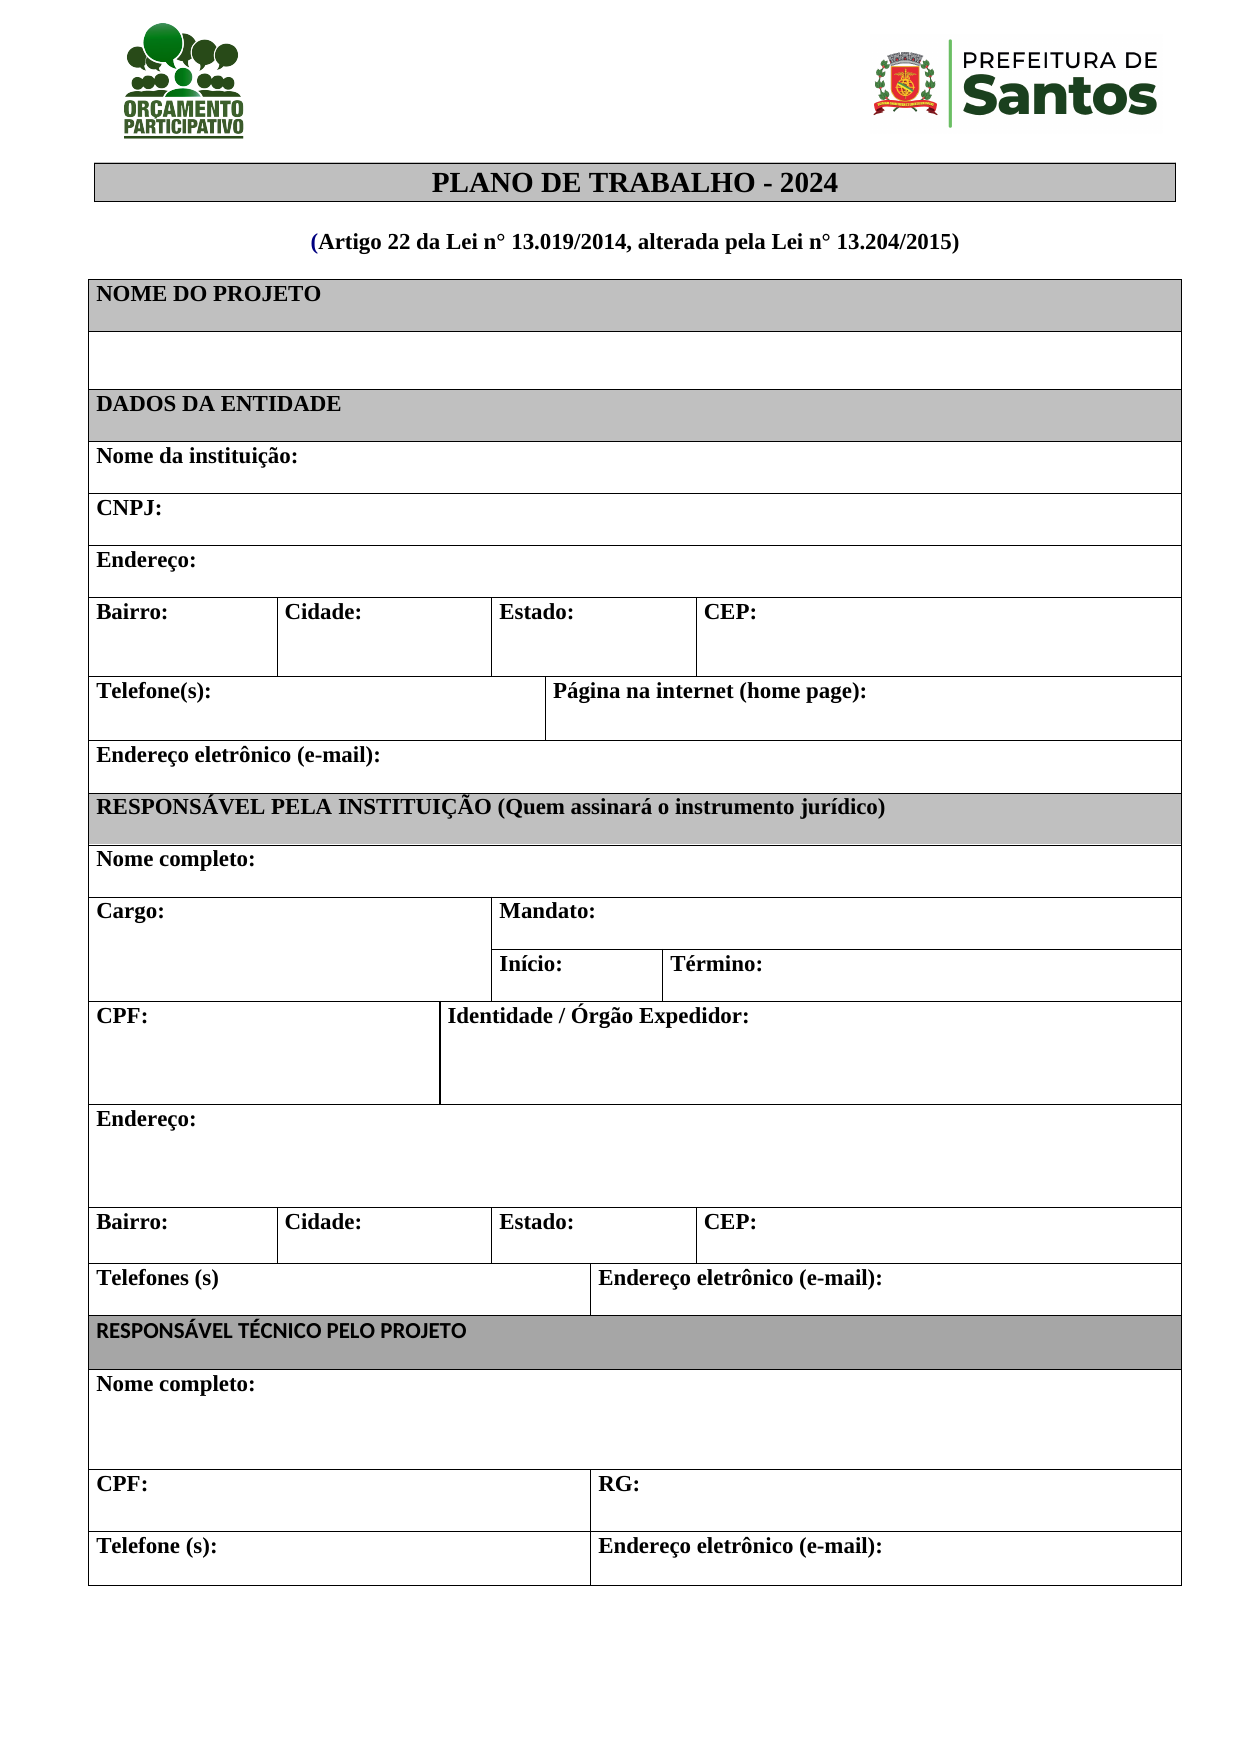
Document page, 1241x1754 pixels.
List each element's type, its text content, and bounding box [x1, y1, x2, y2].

table_cell Estado: [492, 598, 696, 676]
table_cell [89, 332, 1181, 389]
table_cell Bairro: [89, 1208, 277, 1263]
table_cell Telefones (s) [89, 1264, 590, 1315]
table_cell CNPJ: [89, 494, 1181, 545]
table_cell Nome completo: [89, 846, 1181, 897]
table_cell Término: [663, 950, 1181, 1001]
table_cell Endereço eletrônico (e-mail): [591, 1264, 1181, 1315]
table_cell RESPONSÁVEL PELA INSTITUIÇÃO (Quem assinará o instrumento jurídico) [89, 794, 1181, 844]
table_cell Página na internet (home page): [546, 677, 1181, 740]
table_cell CEP: [697, 1208, 1181, 1263]
table_cell Início: [492, 950, 662, 1001]
table_cell Endereço: [89, 1105, 1181, 1207]
table_header NOME DO PROJETO [89, 280, 1181, 331]
table_cell Telefone (s): [89, 1532, 590, 1585]
table_cell CPF: [89, 1470, 590, 1531]
table_cell Mandato: [492, 898, 1181, 949]
table_cell Cargo: [89, 898, 491, 1001]
table_cell Cidade: [278, 1208, 491, 1263]
table_cell Telefone(s): [89, 677, 545, 740]
table_cell RESPONSÁVEL TÉCNICO PELO PROJETO [89, 1316, 1181, 1369]
table_cell Nome da instituição: [89, 442, 1181, 493]
table_cell RG: [591, 1470, 1181, 1531]
table_cell Endereço eletrônico (e-mail): [89, 741, 1181, 792]
table_cell Identidade / Órgão Expedidor: [441, 1002, 1181, 1104]
table_cell Cidade: [278, 598, 491, 676]
table_cell DADOS DA ENTIDADE [89, 390, 1181, 441]
text PLANO DE TRABALHO - 2024 [95, 164, 1175, 201]
table_cell Estado: [492, 1208, 696, 1263]
table_cell Endereço eletrônico (e-mail): [591, 1532, 1181, 1585]
table_cell Nome completo: [89, 1370, 1181, 1469]
picture [870, 34, 1163, 134]
table_cell Bairro: [89, 598, 277, 676]
table_cell CPF: [89, 1002, 439, 1104]
picture [108, 16, 258, 144]
table_cell Endereço: [89, 546, 1181, 597]
text (Artigo 22 da Lei n° 13.019/2014, alterada pela Lei n° 13.204/2015) [103, 228, 1167, 254]
table_cell CEP: [697, 598, 1181, 676]
